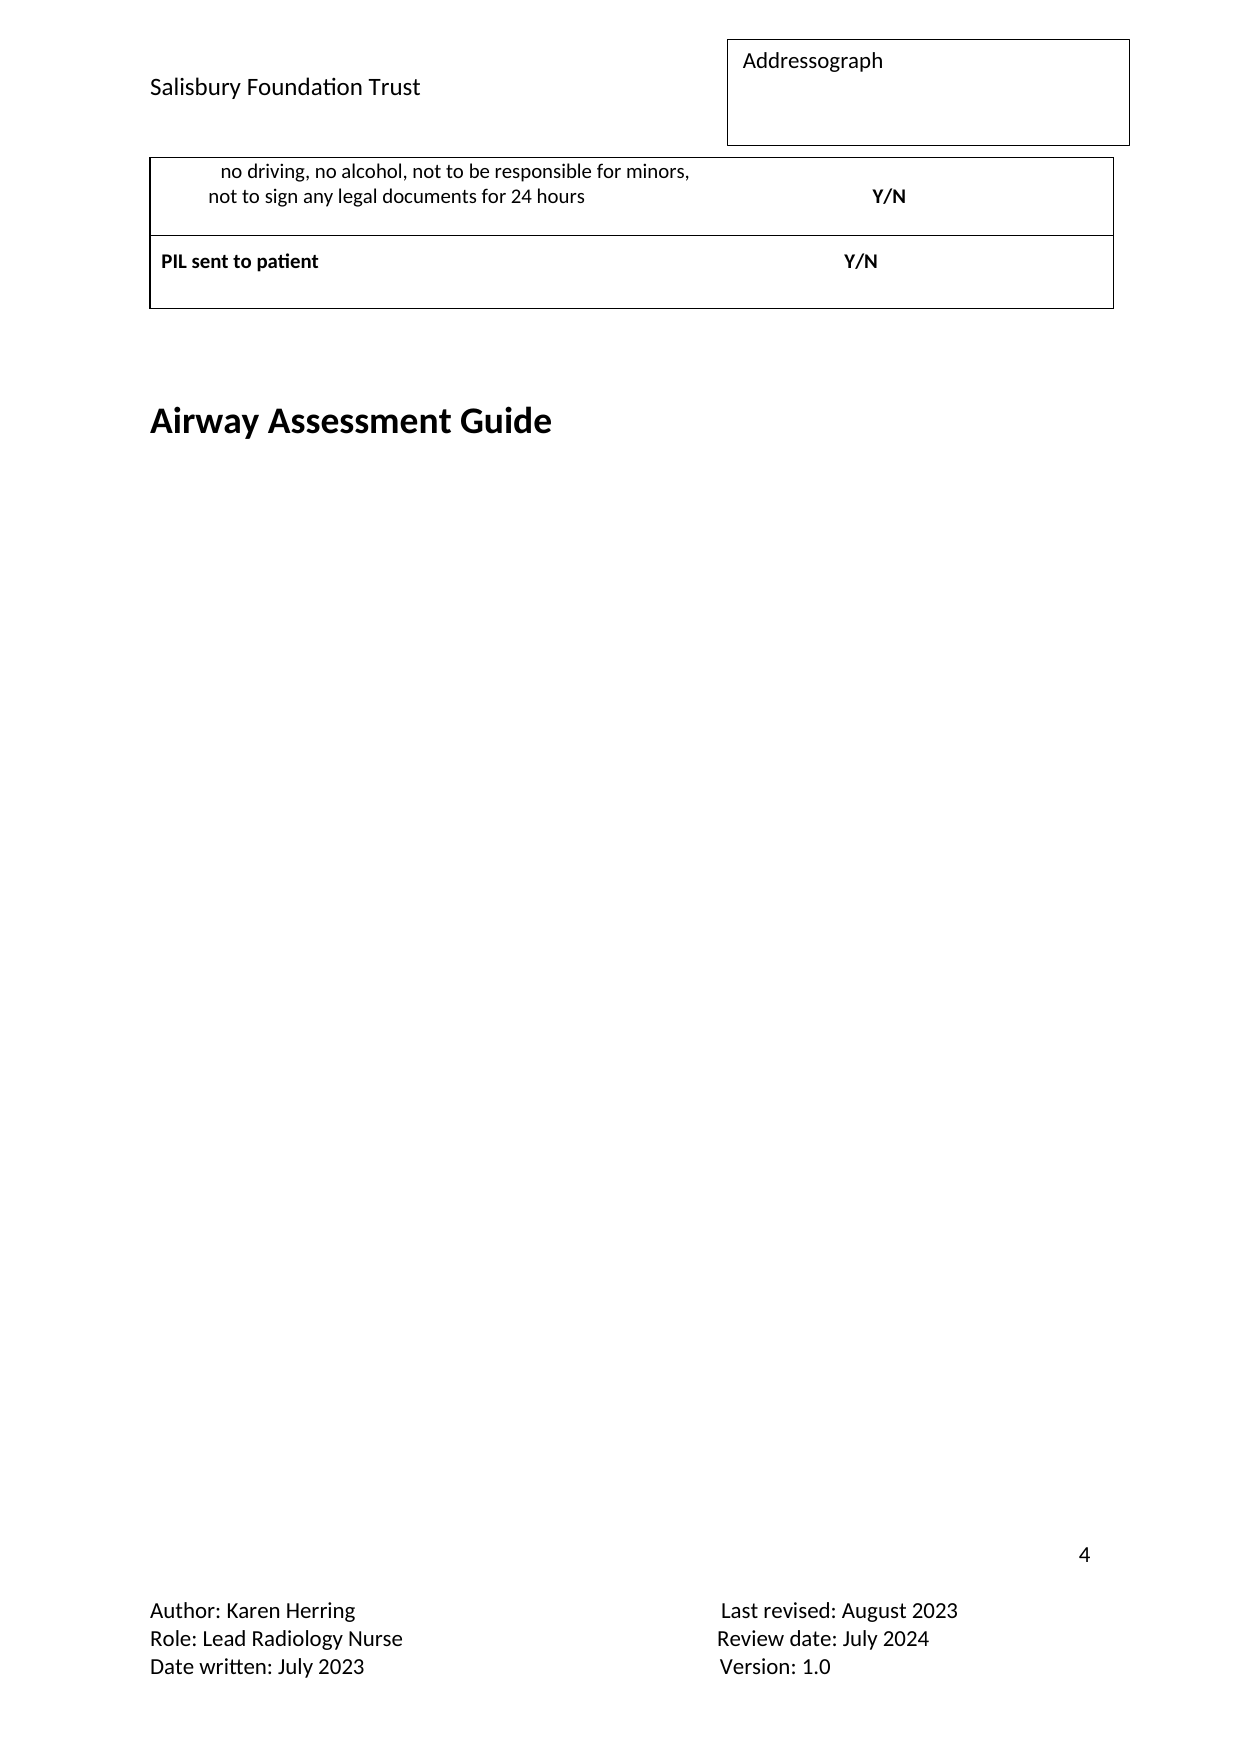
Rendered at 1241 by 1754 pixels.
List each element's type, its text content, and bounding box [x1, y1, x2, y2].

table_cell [151, 158, 1113, 234]
subtitle Airway Assessment Guide [150, 397, 1090, 442]
table_cell PIL sent to patient Y/N [151, 236, 1113, 308]
